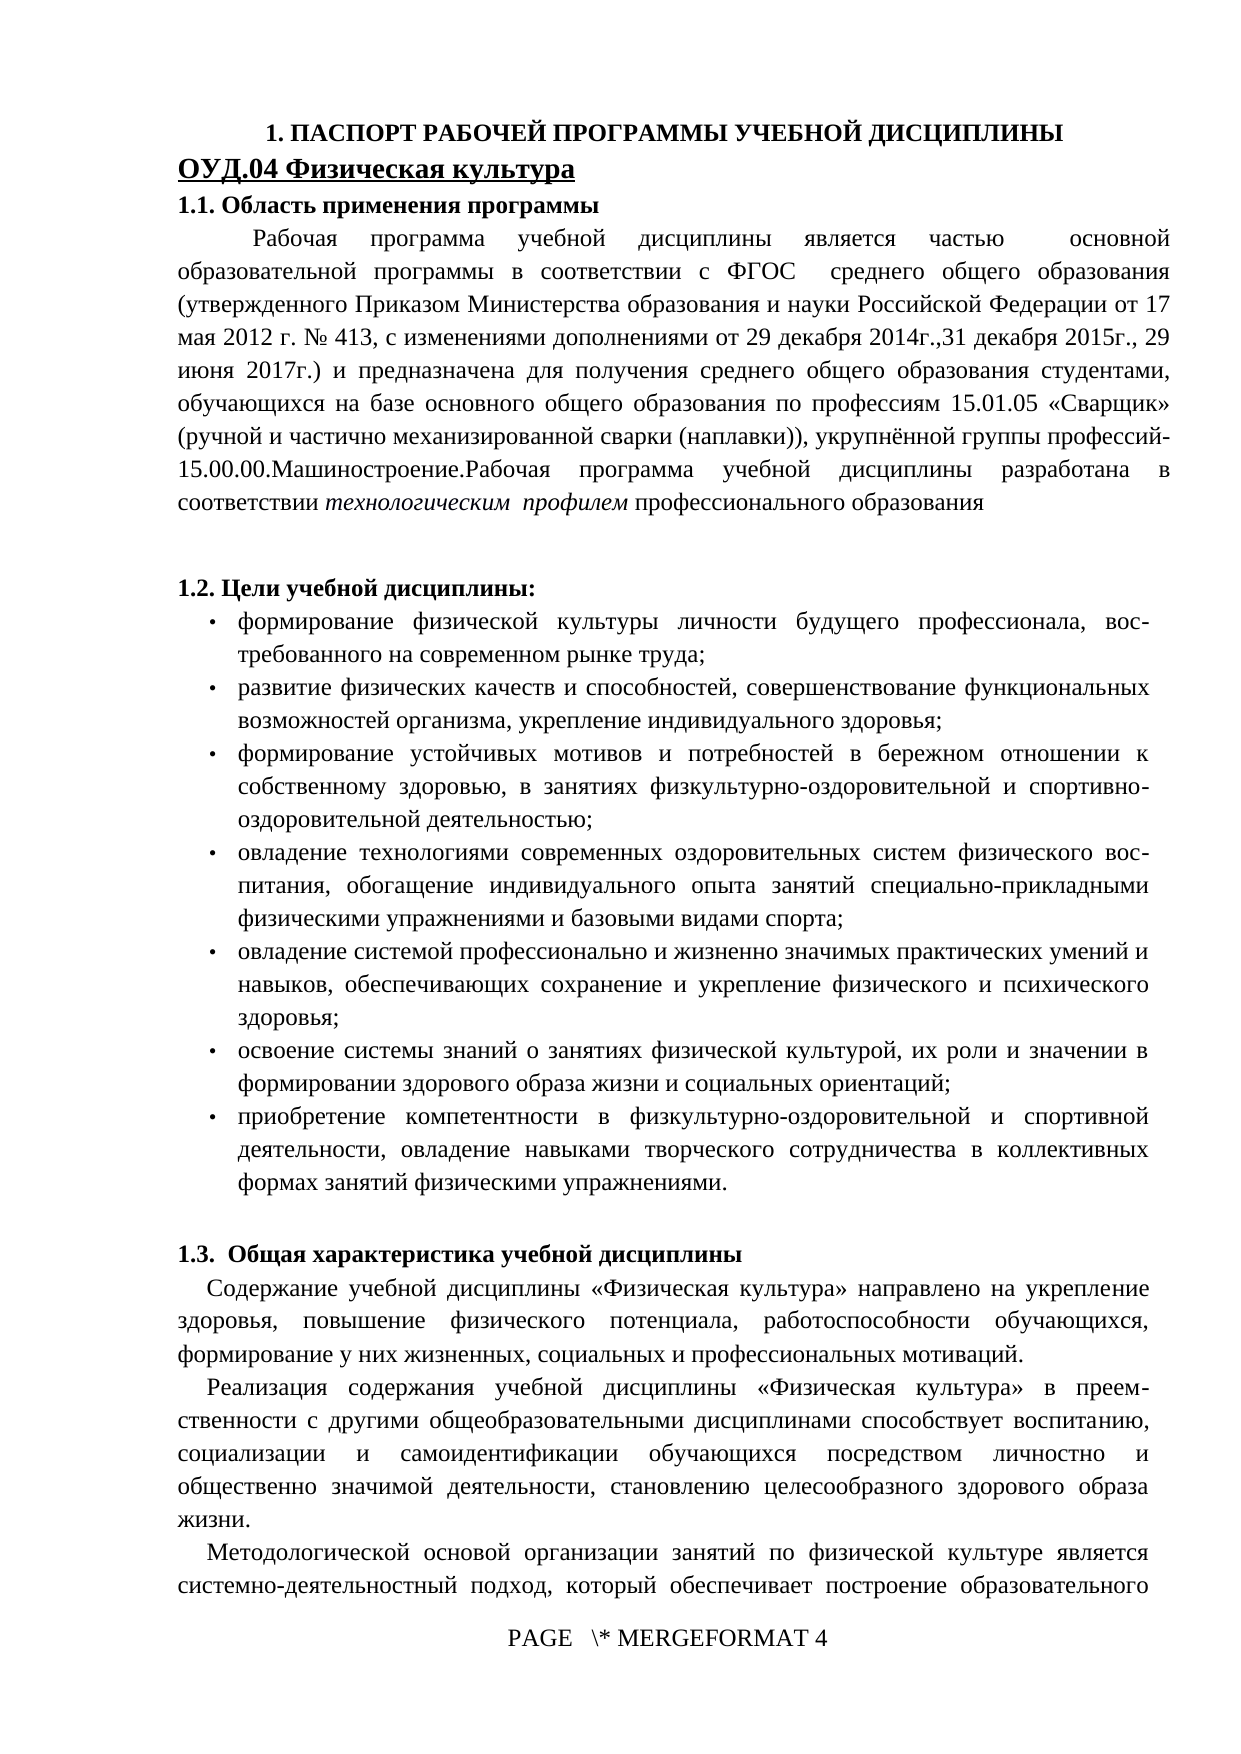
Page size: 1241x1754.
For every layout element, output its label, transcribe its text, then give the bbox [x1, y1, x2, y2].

text Реализация содержания учебной дисциплины «Физическая культура» в преемственности с другими общеобразовательными дисциплинами способствует воспитанию, социализации и самоидентификации обучающихся посредством личностно и общественно значимой деятельности, становлению целесообразного здорового образа жизни. [177, 1372, 1149, 1532]
list овладение системой профессионально и жизненно значимых практических умений и навыков, обеспечивающих сохранение и укрепление физического и психического здоровья; [208, 936, 1149, 1031]
list формирование устойчивых мотивов и потребностей в бережном отношении к собственному здоровью, в занятиях физкультурно-оздоровительной и спортивнооздоровительной деятельностью; [208, 738, 1149, 833]
text Рабочая программа учебной дисциплины является частью основной образовательной программы в соответствии с ФГОС среднего общего образования (утвержденного Приказом Министерства образования и науки Российской Федерации от 17 мая 2012 г. № 413, с изменениями дополнениями от 29 декабря 2014г.,31 декабря 2015г., 29 июня 2017г.) и предназначена для получения среднего общего образования студентами, обучающихся на базе основного общего образования по профессиям 15.01.05 «Сварщик» (ручной и частично механизированной сварки (наплавки)), укрупнённой группы профессий-15.00.00.Машиностроение.Рабочая программа учебной дисциплины разработана в соответствии технологическим профилем профессионального образования [177, 223, 1171, 516]
text 1. паспорт РАБОЧЕЙ ПРОГРАММЫ УЧЕБНоЙ ДИСЦИПЛИНЫ [177, 118, 1152, 147]
text 1.2. Цели учебной дисциплины: [177, 573, 1171, 602]
list развитие физических качеств и способностей, совершенствование функциональных возможностей организма, укрепление индивидуального здоровья; [208, 672, 1149, 734]
text 1.1. Область применения программы [177, 190, 1171, 218]
list овладение технологиями современных оздоровительных систем физического воспитания, обогащение индивидуального опыта занятий специально-прикладными физическими упражнениями и базовыми видами спорта; [208, 837, 1149, 932]
text ОУД.04 Физическая культура [177, 151, 1171, 185]
text 1.3. Общая характеристика учебной дисциплины [177, 1239, 1171, 1268]
list приобретение компетентности в физкультурно-оздоровительной и спортивной деятельности, овладение навыками творческого сотрудничества в коллективных формах занятий физическими упражнениями. [208, 1101, 1149, 1196]
text Содержание учебной дисциплины «Физическая культура» направлено на укрепление здоровья, повышение физического потенциала, работоспособности обучающихся, формирование у них жизненных, социальных и профессиональных мотиваций. [177, 1273, 1149, 1367]
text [177, 1537, 1149, 1598]
list освоение системы знаний о занятиях физической культурой, их роли и значении в формировании здорового образа жизни и социальных ориентаций; [208, 1035, 1149, 1097]
list формирование физической культуры личности будущего профессионала, востребованного на современном рынке труда; [208, 606, 1149, 668]
